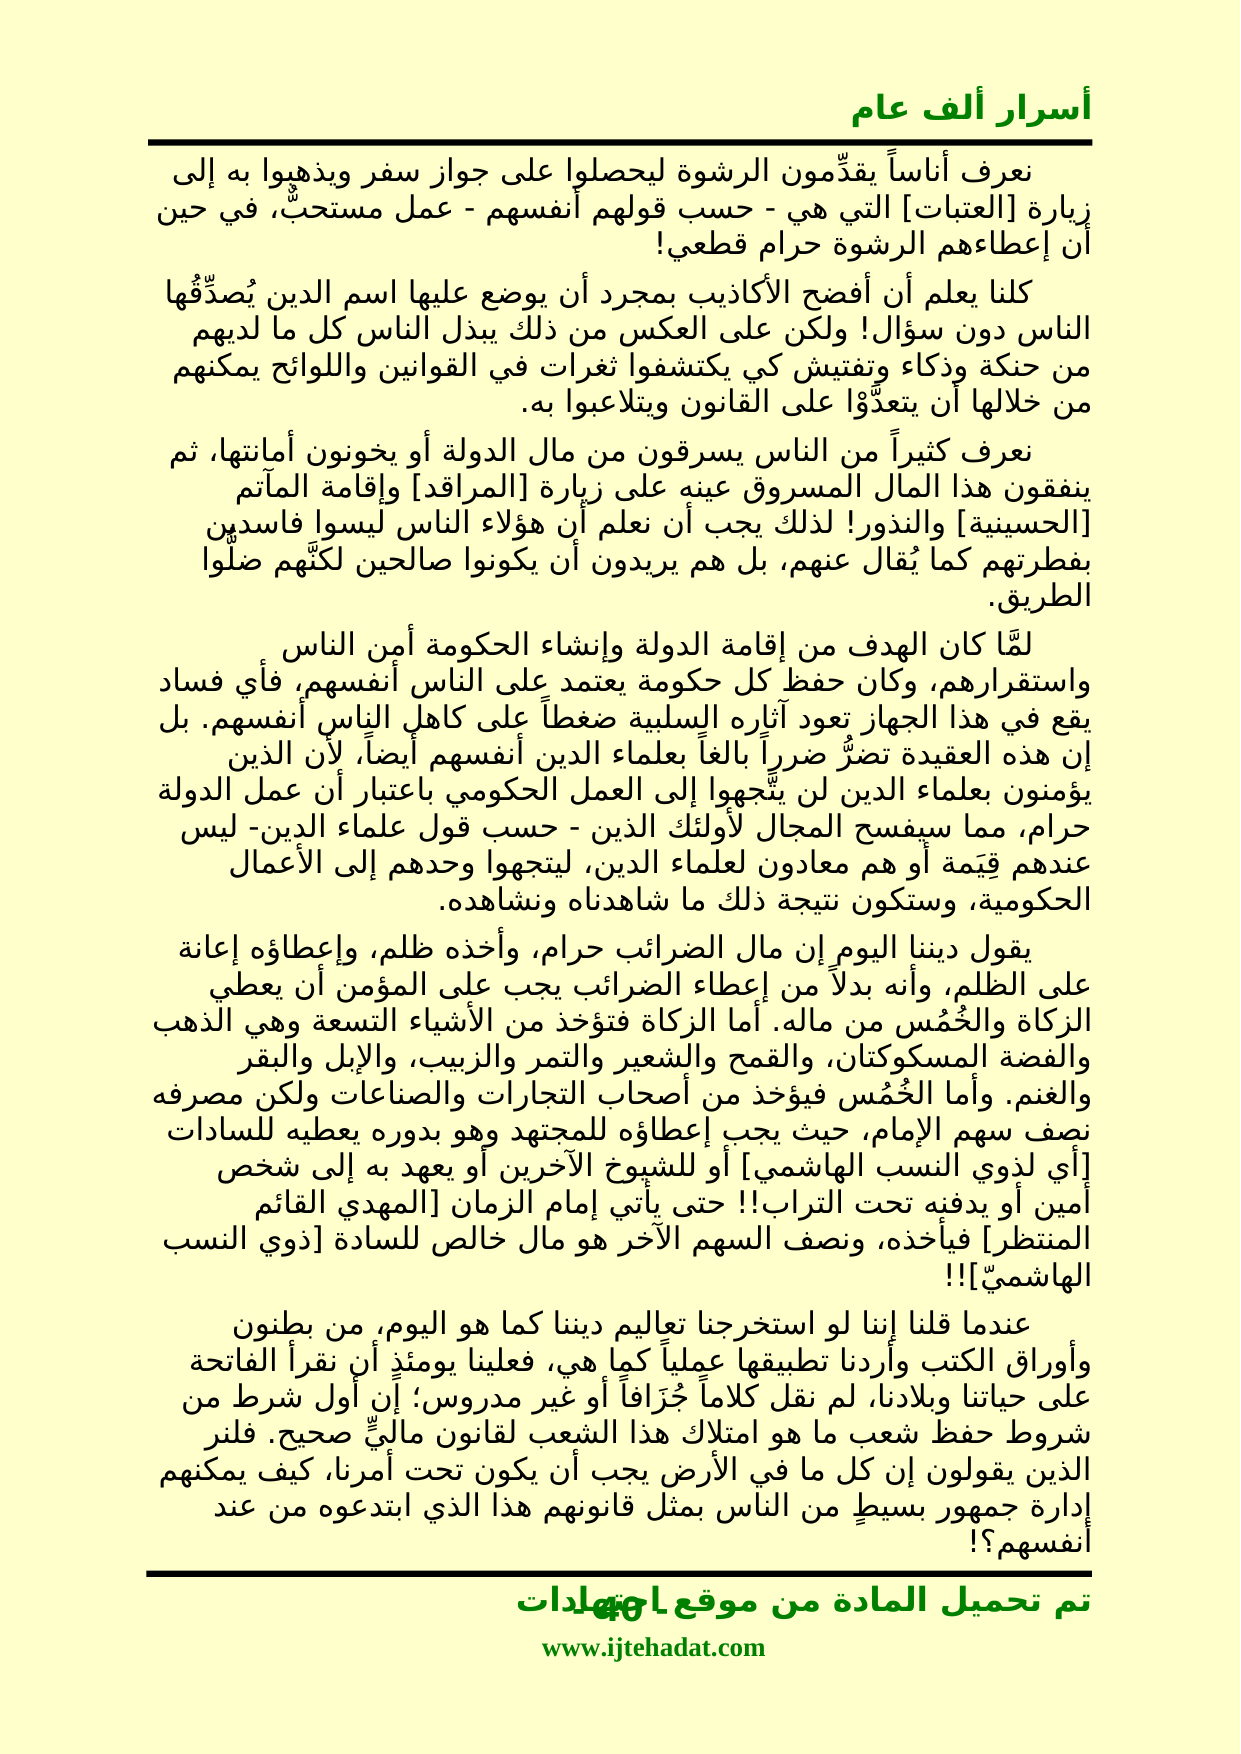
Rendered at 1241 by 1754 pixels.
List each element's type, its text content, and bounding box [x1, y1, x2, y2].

text نعرف أناساً يقدِّمون الرشوة ليحصلوا على جواز سفر ويذهبوا به إلى زيارة [العتبات] التي هي - حسب قولهم أنفسهم - عمل مستحبٌّ، في حين أن إعطاءهم الرشوة حرام قطعي! [148, 153, 1092, 262]
text يقول ديننا اليوم إن مال الضرائب حرام، وأخذه ظلم، وإعطاؤه إعانة على الظلم، وأنه بدلاً من إعطاء الضرائب يجب على المؤمن أن يعطي الزكاة والخُمُس من ماله. أما الزكاة فتؤخذ من الأشياء التسعة وهي الذهب والفضة المسكوكتان، والقمح والشعير والتمر والزبيب، والإبل والبقر والغنم. وأما الخُمُس فيؤخذ من أصحاب التجارات والصناعات ولكن مصرفه نصف سهم الإمام، حيث يجب إعطاؤه للمجتهد وهو بدوره يعطيه للسادات [أي لذوي النسب الهاشمي] أو للشيوخ الآخرين أو يعهد به إلى شخص أمين أو يدفنه تحت التراب!! حتى يأتي إمام الزمان [المهدي القائم المنتظر] فيأخذه، ونصف السهم الآخر هو مال خالص للسادة [ذوي النسب الهاشميّ]!! [148, 930, 1092, 1293]
text عندما قلنا إننا لو استخرجنا تعاليم ديننا كما هو اليوم، من بطنون وأوراق الكتب وأردنا تطبيقها عملياً كما هي، فعلينا يومئذٍ أن نقرأ الفاتحة على حياتنا وبلادنا، لم نقل كلاماً جُزَافاً أو غير مدروس؛ إن أول شرط من شروط حفظ شعب ما هو امتلاك هذا الشعب لقانون ماليٍّ صحيح. فلنر الذين يقولون إن كل ما في الأرض يجب أن يكون تحت أمرنا، كيف يمكنهم إدارة جمهور بسيطٍ من الناس بمثل قانونهم هذا الذي ابتدعوه من عند أنفسهم؟! [148, 1306, 1092, 1560]
text لمَّا كان الهدف من إقامة الدولة وإنشاء الحكومة أمن الناس واستقرارهم، وكان حفظ كل حكومة يعتمد على الناس أنفسهم، فأي فساد يقع في هذا الجهاز تعود آثاره السلبية ضغطاً على كاهل الناس أنفسهم. بل إن هذه العقيدة تضرُّ ضرراً بالغاً بعلماء الدين أنفسهم أيضاً، لأن الذين يؤمنون بعلماء الدين لن يتَّجهوا إلى العمل الحكومي باعتبار أن عمل الدولة حرام، مما سيفسح المجال لأولئك الذين - حسب قول علماء الدين- ليس عندهم قِيَمة أو هم معادون لعلماء الدين، ليتجهوا وحدهم إلى الأعمال الحكومية، وستكون نتيجة ذلك ما شاهدناه ونشاهده. [148, 626, 1092, 917]
text نعرف كثيراً من الناس يسرقون من مال الدولة أو يخونون أمانتها، ثم ينفقون هذا المال المسروق عينه على زيارة [المراقد] وإقامة المآتم [الحسينية] والنذور! لذلك يجب أن نعلم أن هؤلاء الناس ليسوا فاسدين بفطرتهم كما يُقال عنهم، بل هم يريدون أن يكونوا صالحين لكنَّهم ضلُّوا الطريق. [148, 432, 1092, 614]
text كلنا يعلم أن أفضح الأكاذيب بمجرد أن يوضع عليها اسم الدين يُصدِّقُها الناس دون سؤال! ولكن على العكس من ذلك يبذل الناس كل ما لديهم من حنكة وذكاء وتفتيش كي يكتشفوا ثغرات في القوانين واللوائح يمكنهم من خلالها أن يتعدَّوْا على القانون ويتلاعبوا به. [148, 274, 1092, 419]
